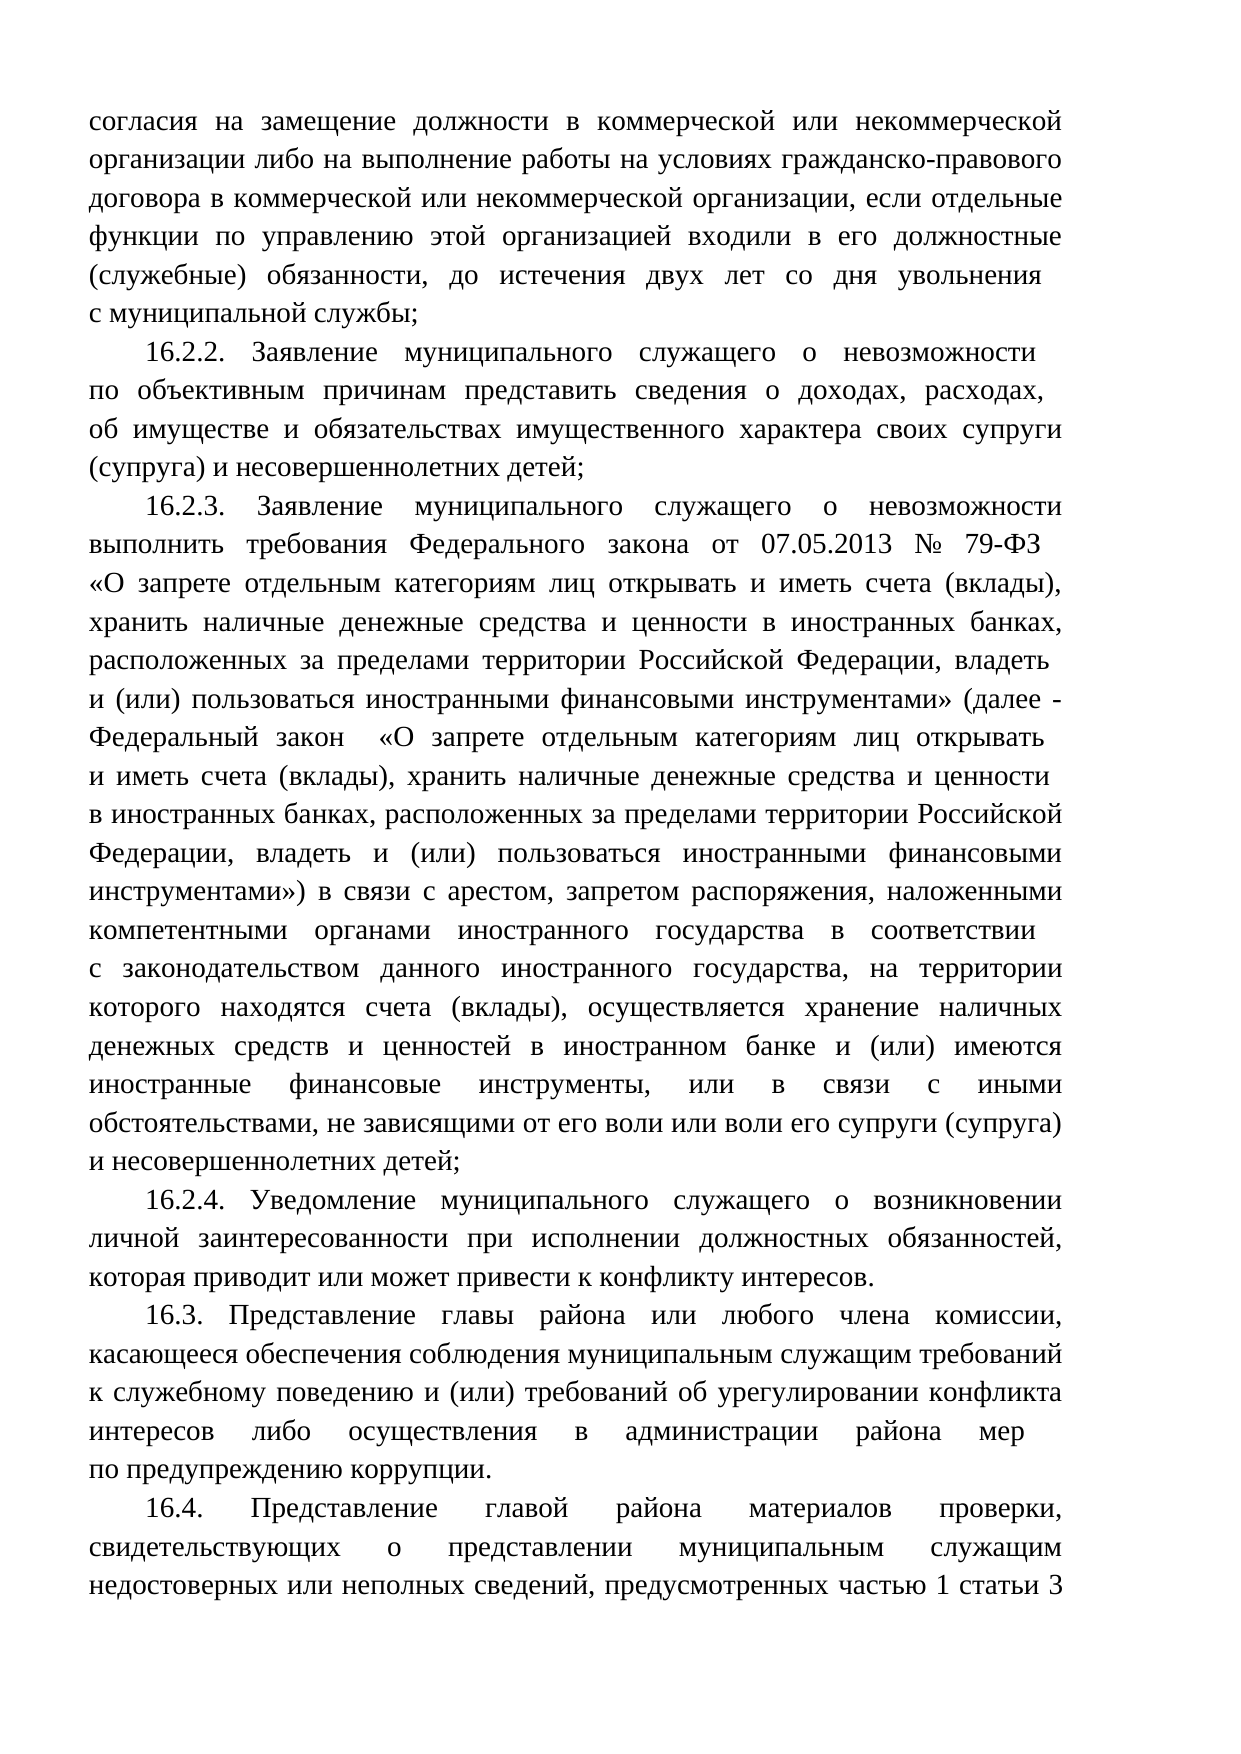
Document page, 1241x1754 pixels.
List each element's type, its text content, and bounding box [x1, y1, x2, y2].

text 16.2.4. Уведомление муниципального служащего о возникновении личной заинтересованности при исполнении должностных обязанностей, которая приводит или может привести к конфликту интересов. [89, 1182, 1063, 1292]
text 16.3. Представление главы района или любого члена комиссии, касающееся обеспечения соблюдения муниципальным служащим требований к служебному поведению и (или) требований об урегулировании конфликта интересов либо осуществления в администрации района мер по предупреждению коррупции. [89, 1297, 1063, 1485]
text 16.2.3. Заявление муниципального служащего о невозможности выполнить требования Федерального закона от 07.05.2013 № 79-ФЗ «О запрете отдельным категориям лиц открывать и иметь счета (вклады), хранить наличные денежные средства и ценности в иностранных банках, расположенных за пределами территории Российской Федерации, владеть и (или) пользоваться иностранными финансовыми инструментами» (далее - Федеральный закон «О запрете отдельным категориям лиц открывать и иметь счета (вклады), хранить наличные денежные средства и ценности в иностранных банках, расположенных за пределами территории Российской Федерации, владеть и (или) пользоваться иностранными финансовыми инструментами») в связи с арестом, запретом распоряжения, наложенными компетентными органами иностранного государства в соответствии с законодательством данного иностранного государства, на территории которого находятся счета (вклады), осуществляется хранение наличных денежных средств и ценностей в иностранном банке и (или) имеются иностранные финансовые инструменты, или в связи с иными обстоятельствами, не зависящими от его воли или воли его супруги (супруга) и несовершеннолетних детей; [89, 488, 1063, 1177]
text 16.2.2. Заявление муниципального служащего о невозможности по объективным причинам представить сведения о доходах, расходах, об имуществе и обязательствах имущественного характера своих супруги (супруга) и несовершеннолетних детей; [89, 334, 1063, 483]
